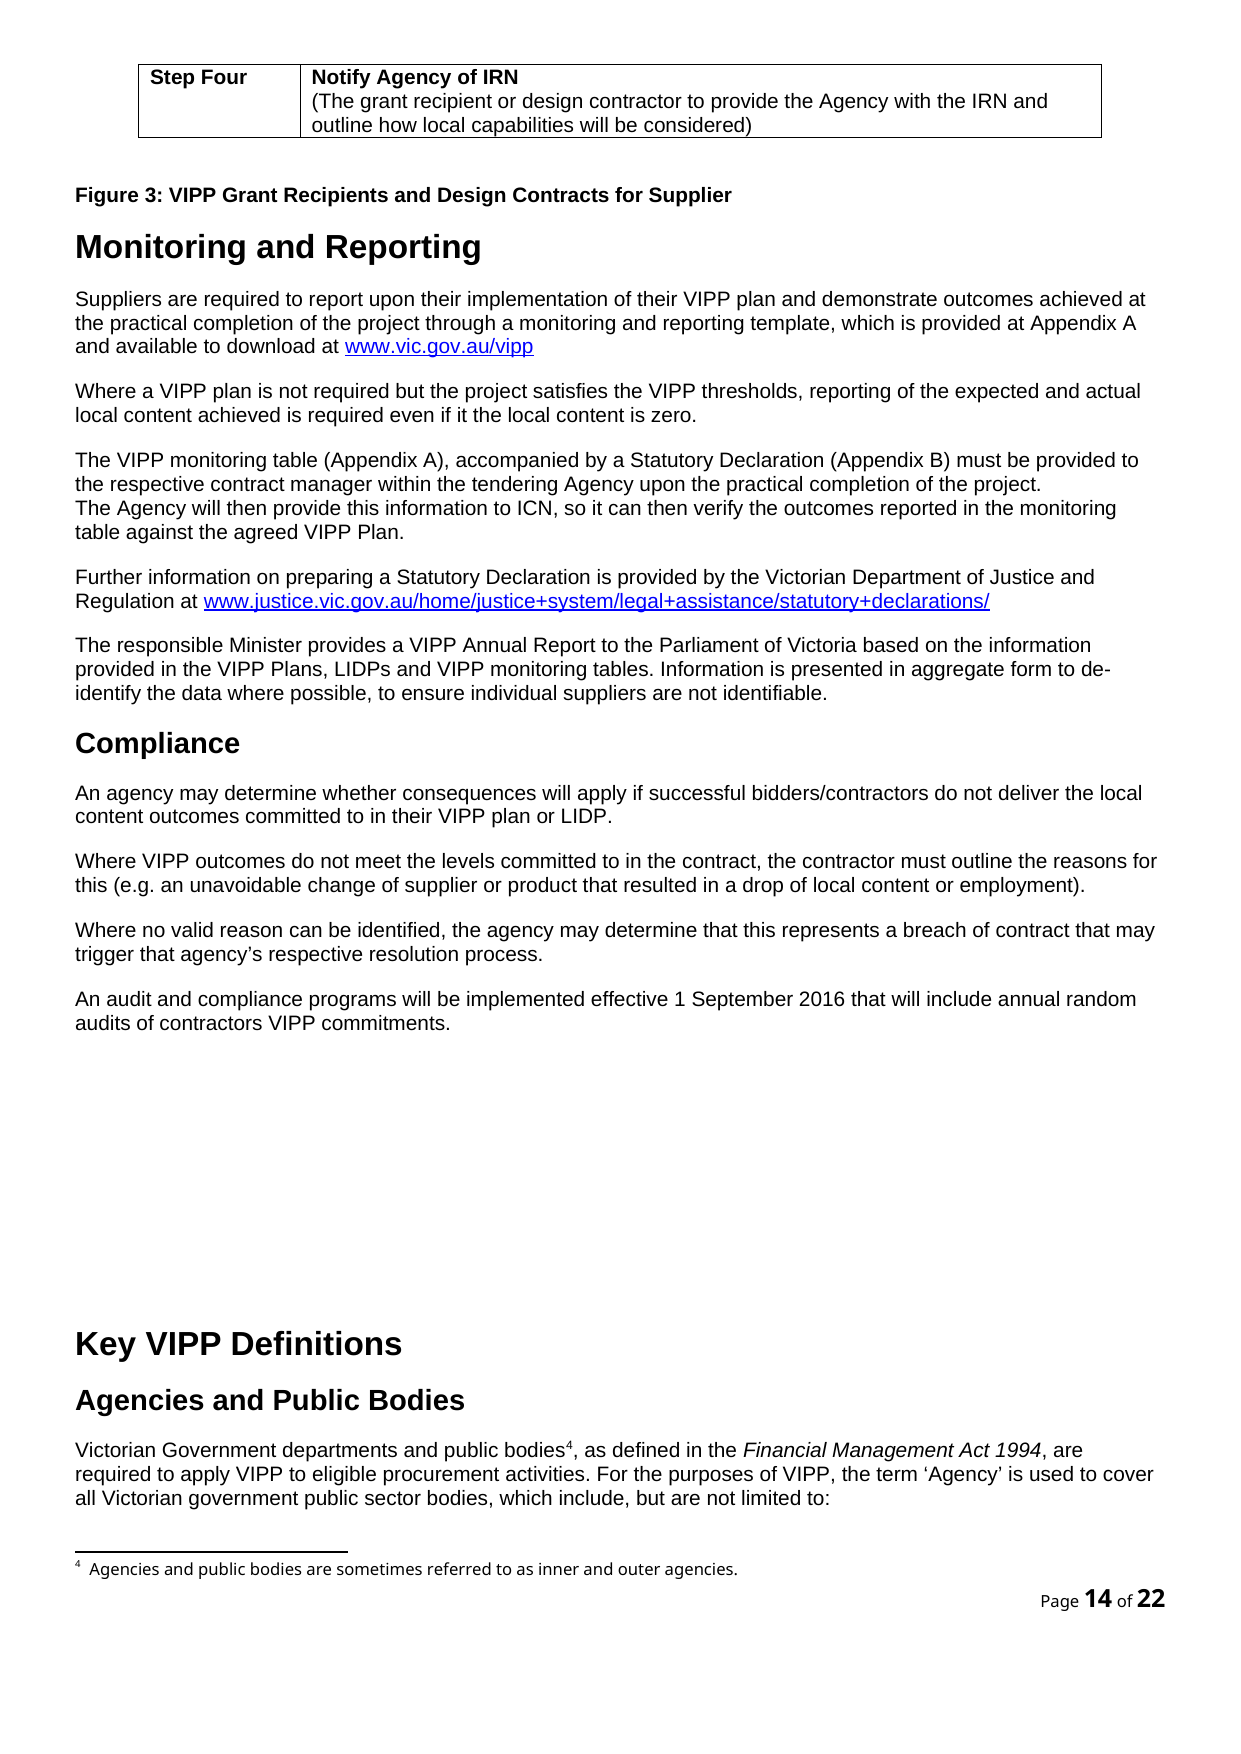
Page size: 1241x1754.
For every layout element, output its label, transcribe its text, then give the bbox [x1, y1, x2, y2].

text An agency may determine whether consequences will apply if successful bidders/contractors do not deliver the local content outcomes committed to in their VIPP plan or LIDP. [75, 780, 1165, 828]
text An audit and compliance programs will be implemented effective 1 September 2016 that will include annual random audits of contractors VIPP commitments. [75, 987, 1165, 1034]
table_cell Step Four [139, 65, 300, 137]
subtitle Compliance [75, 726, 1165, 759]
text The VIPP monitoring table (Appendix A), accompanied by a Statutory Declaration (Appendix B) must be provided to the respective contract manager within the tendering Agency upon the practical completion of the project. The Agency will then provide this information to ICN, so it can then verify the outcomes reported in the monitoring table against the agreed VIPP Plan. [75, 448, 1165, 544]
subtitle Agencies and Public Bodies [75, 1383, 1165, 1417]
text Where VIPP outcomes do not meet the levels committed to in the contract, the contractor must outline the reasons for this (e.g. an unavoidable change of supplier or product that resulted in a drop of local content or employment). [75, 849, 1165, 897]
subtitle Monitoring and Reporting [75, 227, 1165, 266]
text Figure 3: VIPP Grant Recipients and Design Contracts for Supplier [75, 182, 1165, 206]
text Suppliers are required to report upon their implementation of their VIPP plan and demonstrate outcomes achieved at the practical completion of the project through a monitoring and reporting template, which is provided at Appendix A and available to download at www.vic.gov.au/vipp [75, 286, 1165, 358]
table_cell Notify Agency of IRN (The grant recipient or design contractor to provide the Agency with the IRN and outline how local capabilities will be considered) [301, 65, 1101, 137]
text Further information on preparing a Statutory Declaration is provided by the Victorian Department of Justice and Regulation at www.justice.vic.gov.au/home/justice+system/legal+assistance/statutory+declarations/ [75, 564, 1165, 612]
subtitle Key VIPP Definitions [75, 1324, 1165, 1363]
text The responsible Minister provides a VIPP Annual Report to the Parliament of Victoria based on the information provided in the VIPP Plans, LIDPs and VIPP monitoring tables. Information is presented in aggregate form to de-identify the data where possible, to ensure individual suppliers are not identifiable. [75, 633, 1165, 705]
text Victorian Government departments and public bodies, as defined in the Financial Management Act 1994, are required to apply VIPP to eligible procurement activities. For the purposes of VIPP, the term ‘Agency’ is used to cover all Victorian government public sector bodies, which include, but are not limited to: [75, 1438, 1165, 1510]
text Where no valid reason can be identified, the agency may determine that this represents a breach of contract that may trigger that agency’s respective resolution process. [75, 918, 1165, 966]
text Where a VIPP plan is not required but the project satisfies the VIPP thresholds, reporting of the expected and actual local content achieved is required even if it the local content is zero. [75, 379, 1165, 427]
